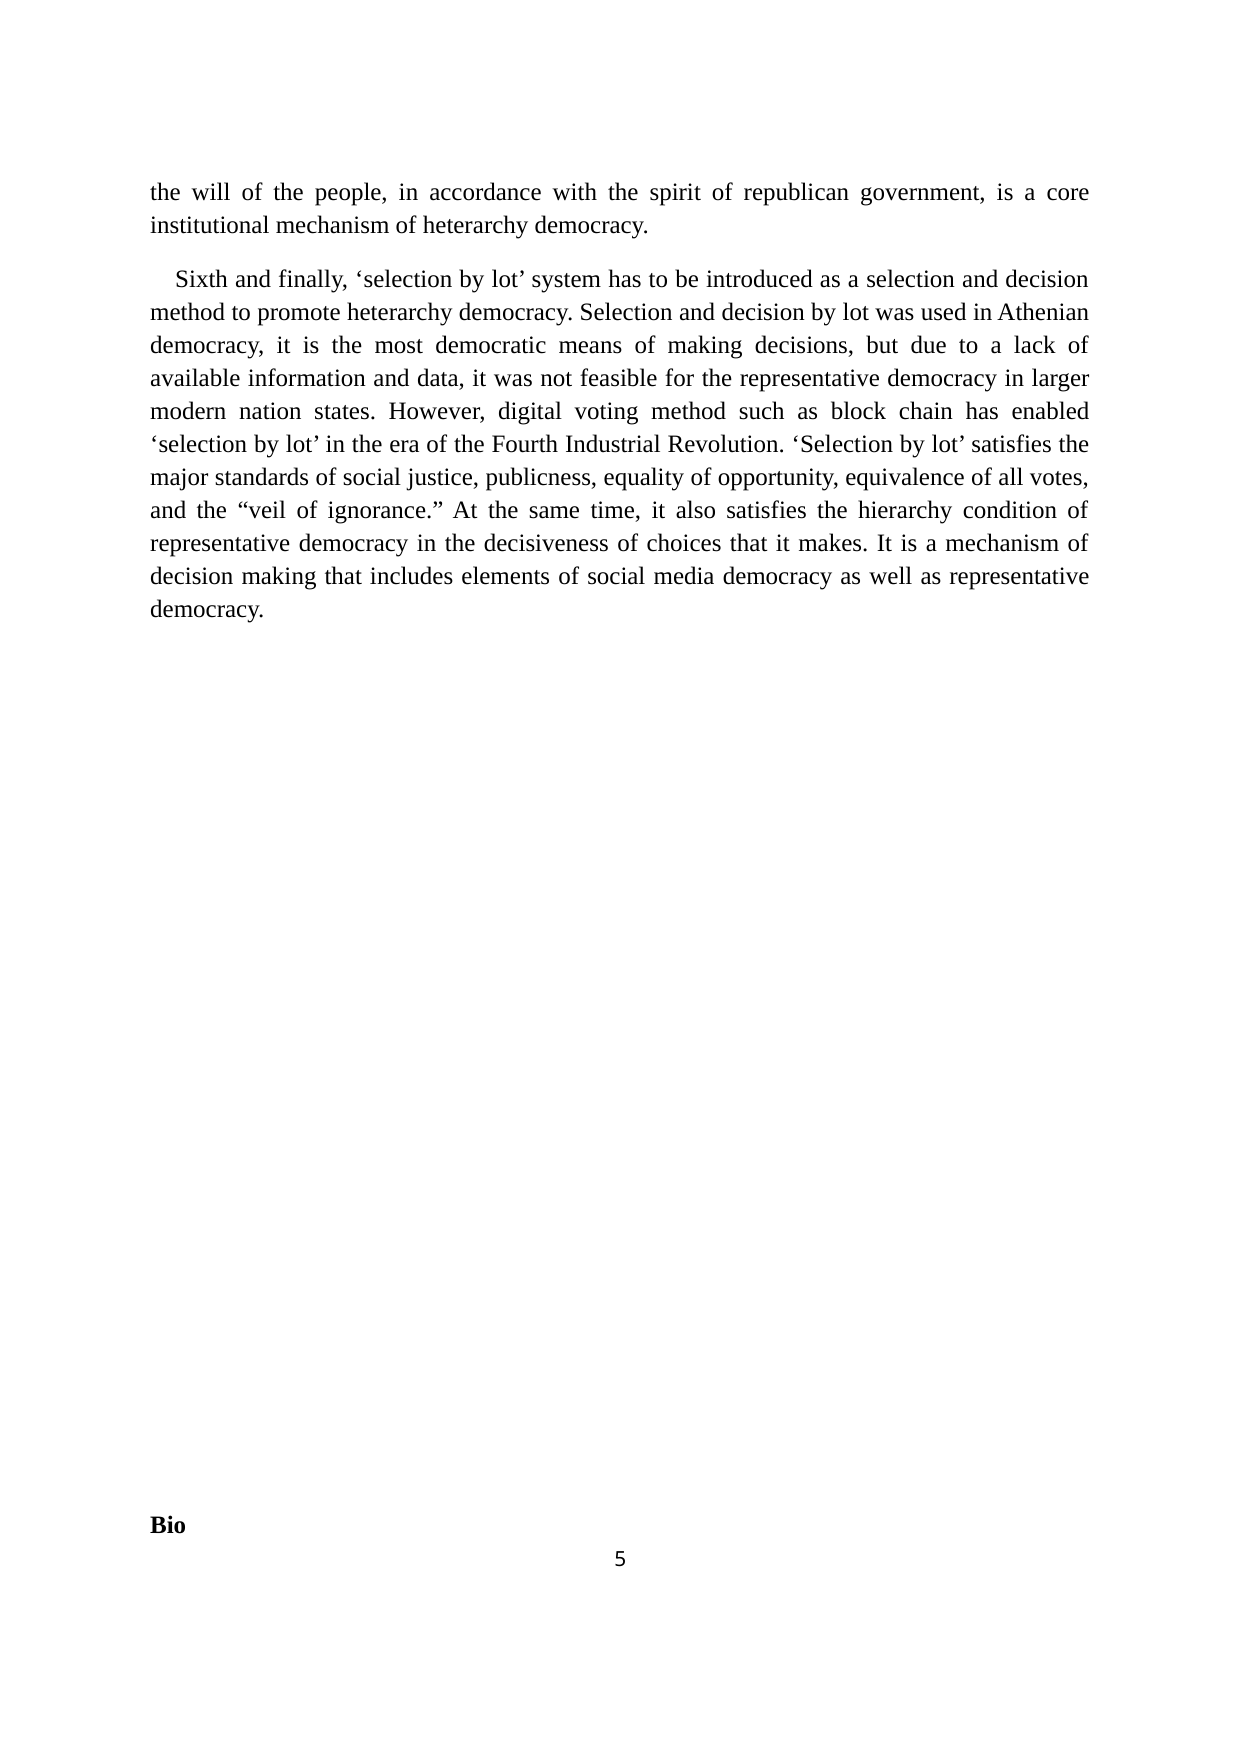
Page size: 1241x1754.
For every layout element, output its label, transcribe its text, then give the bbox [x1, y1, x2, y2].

text Sixth and finally, ‘selection by lot’ system has to be introduced as a selection and decision method to promote heterarchy democracy. Selection and decision by lot was used in Athenian democracy, it is the most democratic means of making decisions, but due to a lack of available information and data, it was not feasible for the representative democracy in larger modern nation states. However, digital voting method such as block chain has enabled ‘selection by lot’ in the era of the Fourth Industrial Revolution. ‘Selection by lot’ satisfies the major standards of social justice, publicness, equality of opportunity, equivalence of all votes, and the “veil of ignorance.” At the same time, it also satisfies the hierarchy condition of representative democracy in the decisiveness of choices that it makes. It is a mechanism of decision making that includes elements of social media democracy as well as representative democracy. [150, 264, 1090, 623]
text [150, 177, 1090, 239]
text Bio [150, 1510, 1090, 1538]
